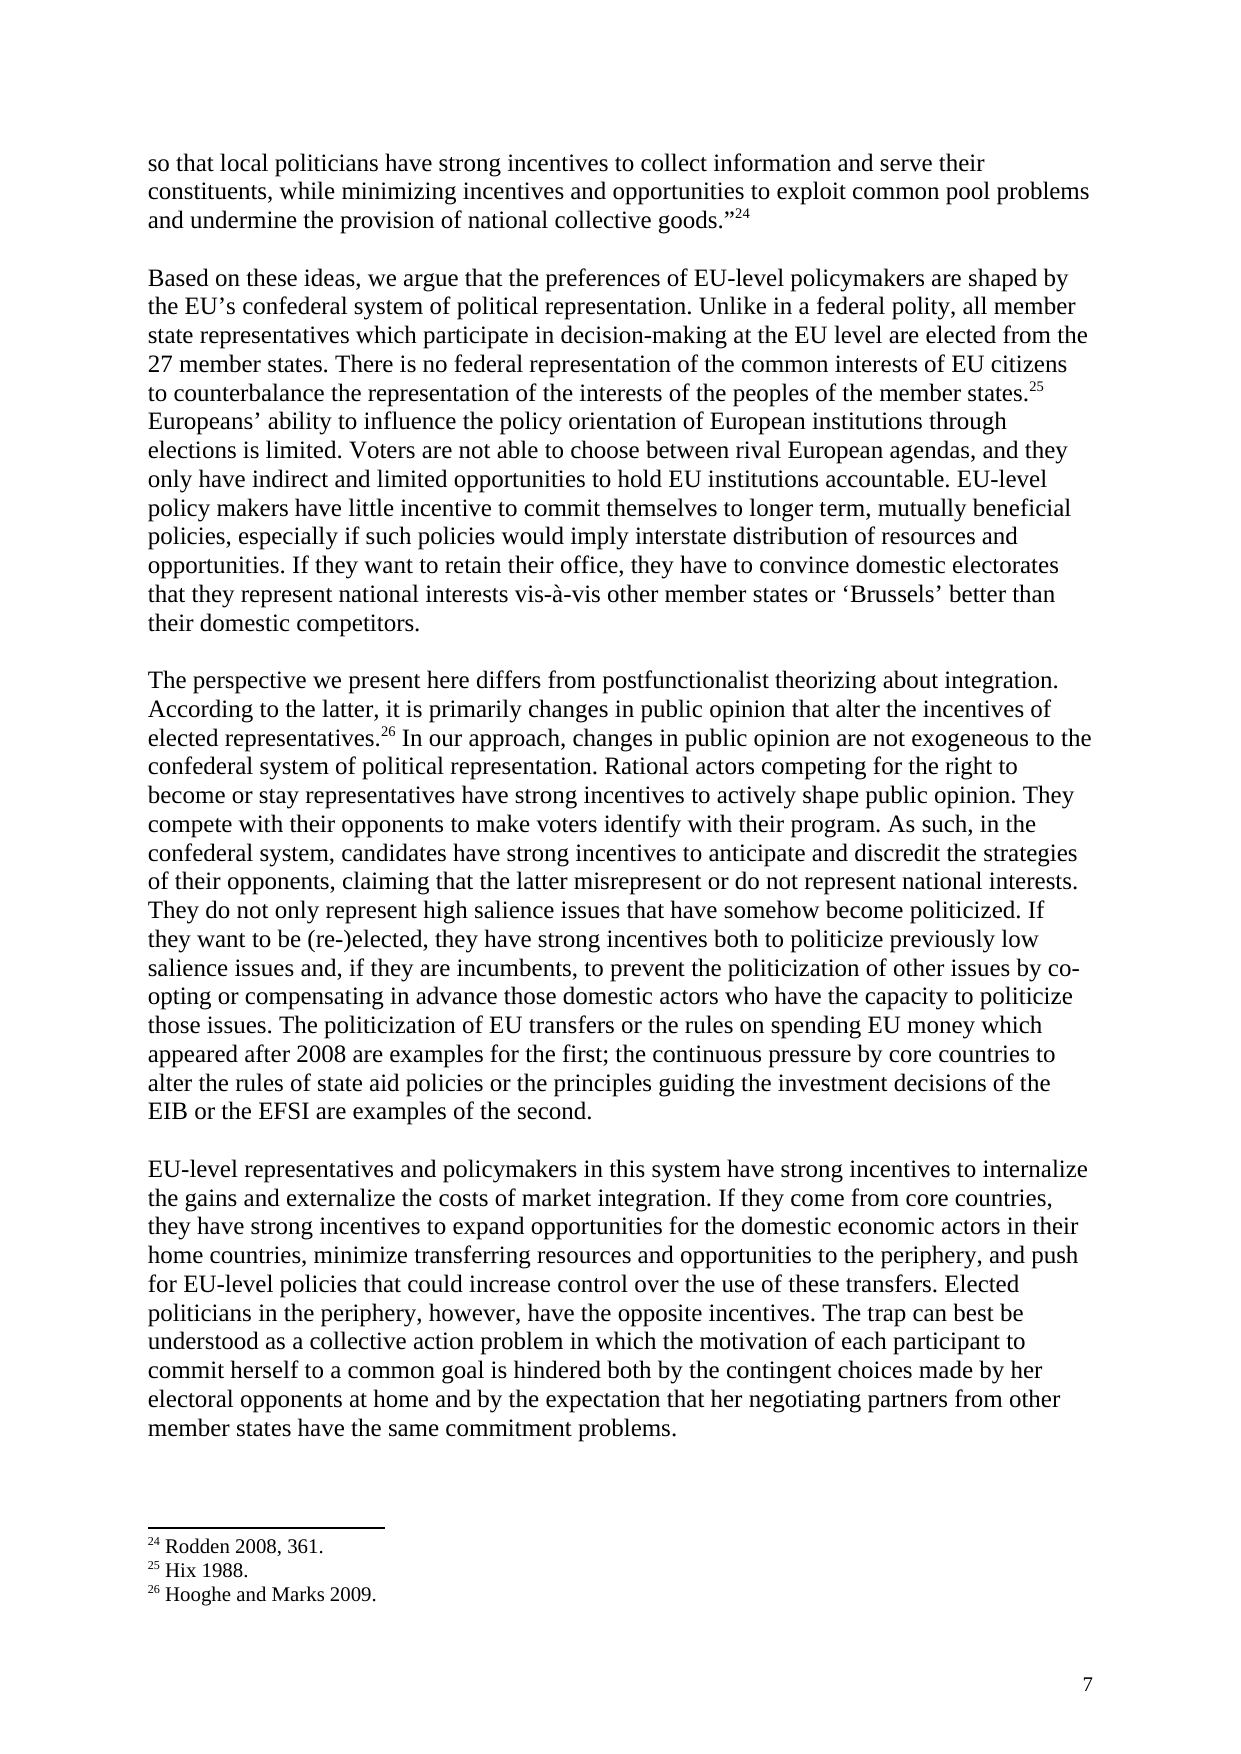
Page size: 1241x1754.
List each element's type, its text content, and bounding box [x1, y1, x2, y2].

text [148, 148, 1093, 234]
text EU-level representatives and policymakers in this system have strong incentives to internalize the gains and externalize the costs of market integration. If they come from core countries, they have strong incentives to expand opportunities for the domestic economic actors in their home countries, minimize transferring resources and opportunities to the periphery, and push for EU-level policies that could increase control over the use of these transfers. Elected politicians in the periphery, however, have the opposite incentives. The trap can best be understood as a collective action problem in which the motivation of each participant to commit herself to a common goal is hindered both by the contingent choices made by her electoral opponents at home and by the expectation that her negotiating partners from other member states have the same commitment problems. [148, 1154, 1093, 1441]
text Based on these ideas, we argue that the preferences of EU-level policymakers are shaped by the EU’s confederal system of political representation. Unlike in a federal polity, all member state representatives which participate in decision-making at the EU level are elected from the 27 member states. There is no federal representation of the common interests of EU citizens to counterbalance the representation of the interests of the peoples of the member states. Europeans’ ability to influence the policy orientation of European institutions through elections is limited. Voters are not able to choose between rival European agendas, and they only have indirect and limited opportunities to hold EU institutions accountable. EU-level policy makers have little incentive to commit themselves to longer term, mutually beneficial policies, especially if such policies would imply interstate distribution of resources and opportunities. If they want to retain their office, they have to convince domestic electorates that they represent national interests vis-à-vis other member states or ‘Brussels’ better than their domestic competitors. [148, 263, 1093, 636]
text The perspective we present here differs from postfunctionalist theorizing about integration. According to the latter, it is primarily changes in public opinion that alter the incentives of elected representatives. In our approach, changes in public opinion are not exogeneous to the confederal system of political representation. Rational actors competing for the right to become or stay representatives have strong incentives to actively shape public opinion. They compete with their opponents to make voters identify with their program. As such, in the confederal system, candidates have strong incentives to anticipate and discredit the strategies of their opponents, claiming that the latter misrepresent or do not represent national interests. They do not only represent high salience issues that have somehow become politicized. If they want to be (re-)elected, they have strong incentives both to politicize previously low salience issues and, if they are incumbents, to prevent the politicization of other issues by co-opting or compensating in advance those domestic actors who have the capacity to politicize those issues. The politicization of EU transfers or the rules on spending EU money which appeared after 2008 are examples for the first; the continuous pressure by core countries to alter the rules of state aid policies or the principles guiding the investment decisions of the EIB or the EFSI are examples of the second. [148, 665, 1093, 1125]
